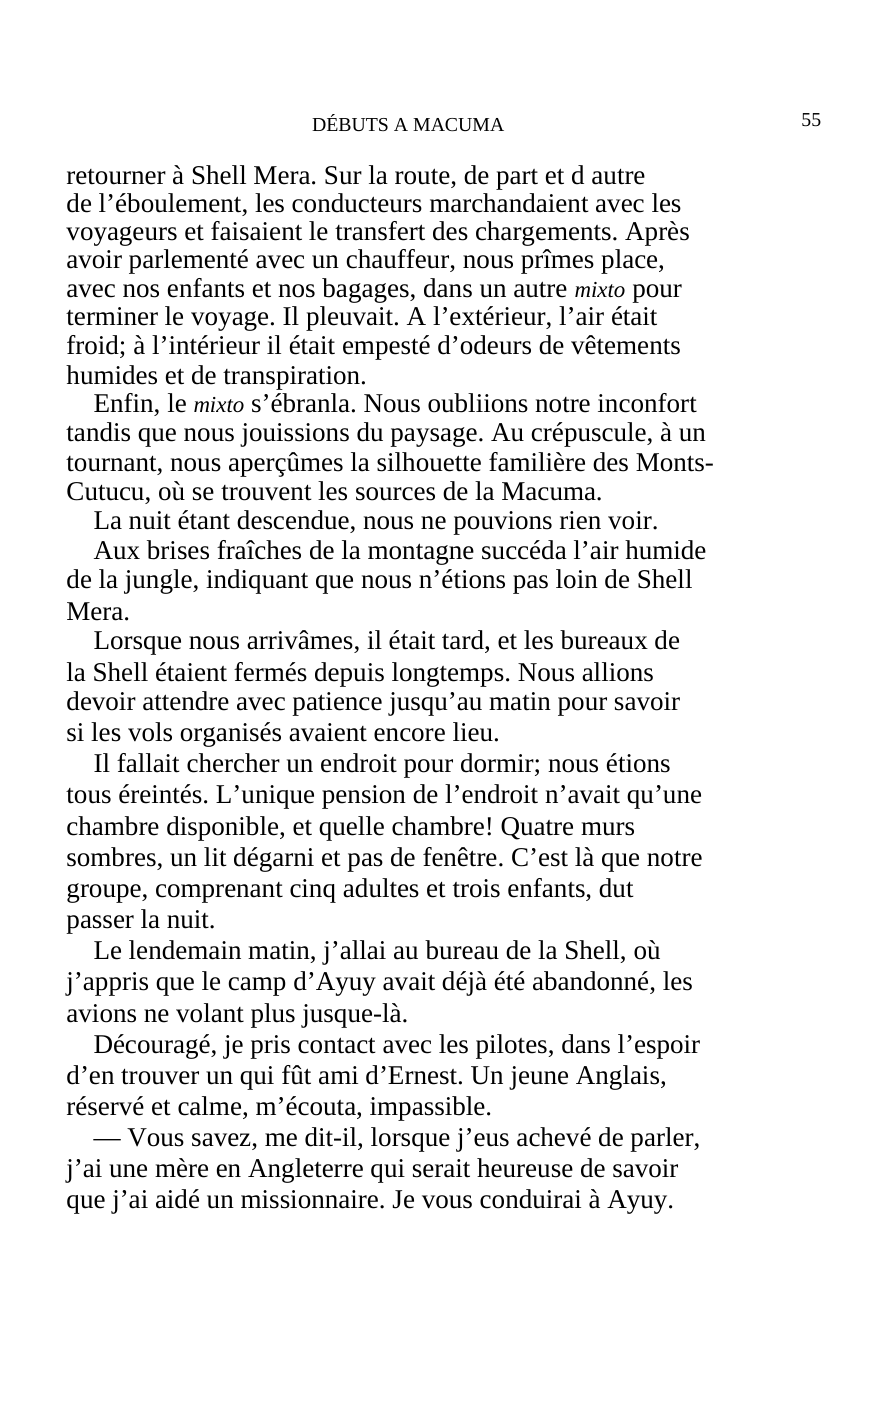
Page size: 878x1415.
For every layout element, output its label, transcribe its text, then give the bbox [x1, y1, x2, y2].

text Cutucu, où se trouvent les sources de la Macuma. [66, 477, 831, 506]
text que j’ai aidé un missionnaire. Je vous conduirai à Ayuy. [66, 1183, 831, 1215]
text tandis que nous jouissions du paysage. Au crépuscule, à un [66, 418, 831, 447]
text Il fallait chercher un endroit pour dormir; nous étions [66, 747, 831, 779]
text — Vous savez, me dit-il, lorsque j’eus achevé de parler, [66, 1121, 831, 1152]
text humides et de transpiration. [66, 360, 831, 390]
text froid; à l’intérieur il était empesté d’odeurs de vêtements [66, 331, 831, 360]
text tous éreintés. L’unique pension de l’endroit n’avait qu’une [66, 779, 831, 810]
text passer la nuit. [66, 903, 831, 934]
text avions ne volant plus jusque-là. [66, 997, 831, 1028]
text DÉBUTS A MACUMA [312, 113, 504, 136]
text terminer le voyage. Il pleuvait. A l’extérieur, l’air était [66, 303, 831, 331]
text devoir attendre avec patience jusqu’au matin pour savoir [66, 687, 831, 716]
text La nuit étant descendue, nous ne pouvions rien voir. [66, 506, 831, 536]
text Enfin, le mixto s’ébranla. Nous oubliions notre inconfort [66, 390, 831, 418]
text d’en trouver un qui fût ami d’Ernest. Un jeune Anglais, [66, 1059, 831, 1090]
text la Shell étaient fermés depuis longtemps. Nous allions [66, 656, 831, 687]
text Mera. [66, 595, 831, 626]
text de la jungle, indiquant que nous n’étions pas loin de Shell [66, 565, 831, 595]
text avoir parlementé avec un chauffeur, nous prîmes place, [66, 246, 831, 274]
text 55 [801, 108, 821, 131]
text tournant, nous aperçûmes la silhouette familière des Monts- [66, 447, 831, 477]
text sombres, un lit dégarni et pas de fenêtre. C’est là que notre [66, 841, 831, 872]
text chambre disponible, et quelle chambre! Quatre murs [66, 810, 831, 841]
text de l’éboulement, les conducteurs marchandaient avec les [66, 190, 831, 218]
text voyageurs et faisaient le transfert des chargements. Après [66, 218, 831, 246]
text Aux brises fraîches de la montagne succéda l’air humide [66, 536, 831, 565]
text j’ai une mère en Angleterre qui serait heureuse de savoir [66, 1152, 831, 1183]
text Découragé, je pris contact avec les pilotes, dans l’espoir [66, 1028, 831, 1059]
text avec nos enfants et nos bagages, dans un autre mixto pour [66, 274, 831, 303]
text retourner à Shell Mera. Sur la route, de part et d autre [66, 159, 831, 190]
text Lorsque nous arrivâmes, il était tard, et les bureaux de [66, 626, 831, 656]
text réservé et calme, m’écouta, impassible. [66, 1090, 831, 1121]
text groupe, comprenant cinq adultes et trois enfants, dut [66, 872, 831, 903]
text si les vols organisés avaient encore lieu. [66, 716, 831, 747]
text j’appris que le camp d’Ayuy avait déjà été abandonné, les [66, 966, 831, 997]
text Le lendemain matin, j’allai au bureau de la Shell, où [66, 934, 831, 966]
